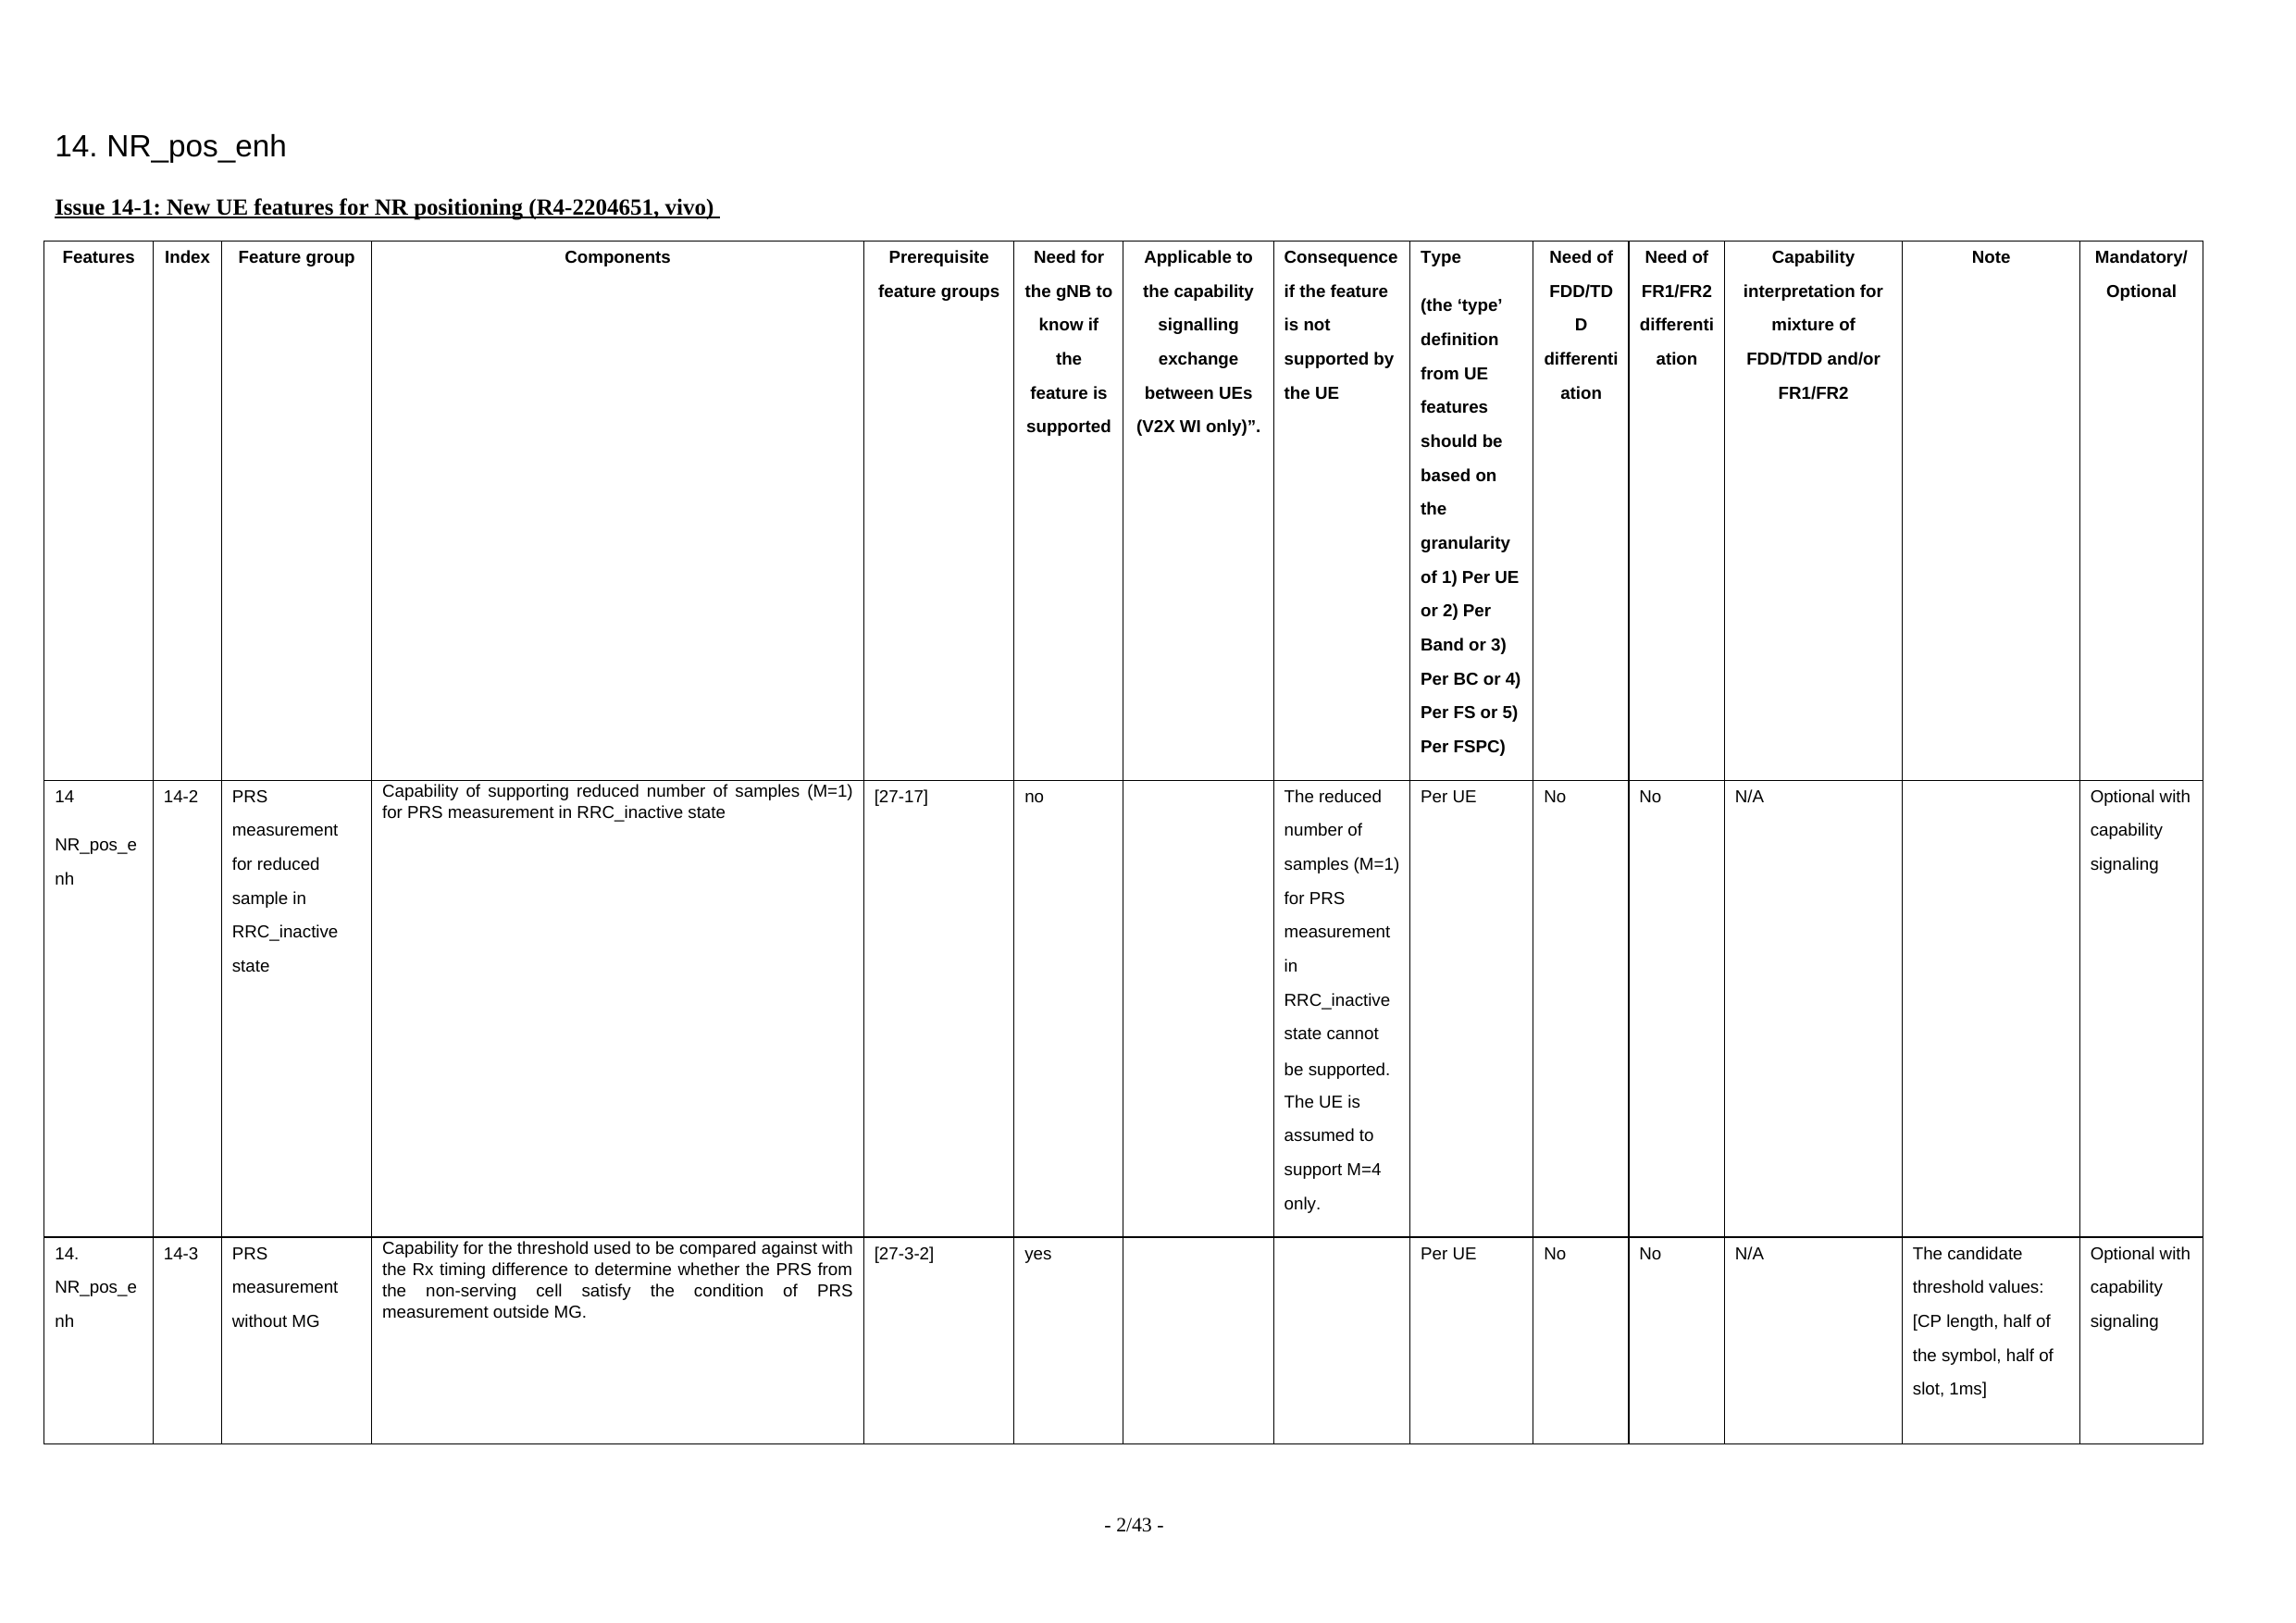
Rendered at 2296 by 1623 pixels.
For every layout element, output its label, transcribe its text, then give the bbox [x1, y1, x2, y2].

table_cell [27-3-2] [864, 1238, 1013, 1443]
table_cell Optional with capability signaling [2080, 781, 2203, 1236]
table_cell Capability for the threshold used to be compared against with the Rx timing difference to determine whether the PRS from the non-serving cell satisfy the condition of PRS measurement outside MG. [372, 1238, 863, 1443]
table_cell The candidate threshold values: [CP length, half of the symbol, half of slot, 1ms] [1903, 1238, 2079, 1443]
table_header Feature group [222, 242, 371, 779]
table_cell N/A [1725, 781, 1902, 1236]
table_cell N/A [1725, 1238, 1902, 1443]
table_cell [1123, 781, 1273, 1236]
table_header Mandatory/Optional [2080, 242, 2203, 779]
table_cell Per UE [1410, 781, 1533, 1236]
table_header Features [44, 242, 153, 779]
table_header Components [372, 242, 863, 779]
table_cell 14-2 [154, 781, 221, 1236]
table_header Consequence if the feature is not supported by the UE [1274, 242, 1409, 779]
table_cell [1123, 1238, 1273, 1443]
table_header Index [154, 242, 221, 779]
table_header Need of FR1/FR2 differentiation [1630, 242, 1724, 779]
table_cell 14 NR_pos_enh [44, 781, 153, 1236]
table_cell yes [1014, 1238, 1123, 1443]
table_header Applicable to the capability signalling exchange between UEs (V2X WI only)”. [1123, 242, 1273, 779]
table_cell PRS measurement without MG [222, 1238, 371, 1443]
table_cell no [1014, 781, 1123, 1236]
table_header Capability interpretation for mixture of FDD/TDD and/or FR1/FR2 [1725, 242, 1902, 779]
table_cell [27-17] [864, 781, 1013, 1236]
table_cell Optional with capability signaling [2080, 1238, 2203, 1443]
table_cell PRS measurement for reduced sample in RRC_inactive state [222, 781, 371, 1236]
text Issue 14-1: New UE features for NR positioning (R4-2204651, vivo) [55, 192, 2214, 223]
table_cell Per UE [1410, 1238, 1533, 1443]
table_header Need for the gNB to know if the feature is supported [1014, 242, 1123, 779]
table_cell No [1630, 1238, 1724, 1443]
table_header Note [1903, 242, 2079, 779]
table_cell No [1533, 781, 1628, 1236]
list NR_pos_enh [55, 114, 2214, 177]
table_cell [1274, 1238, 1409, 1443]
table_cell No [1630, 781, 1724, 1236]
table_cell Capability of supporting reduced number of samples (M=1) for PRS measurement in RRC_inactive state [372, 781, 863, 1236]
table_header Type (the ‘type’ definition from UE features should be based on the granularity of 1) Per UE or 2) Per Band or 3) Per BC or 4) Per FS or 5) Per FSPC) [1410, 242, 1533, 779]
table_cell [1903, 781, 2079, 1236]
table_cell 14. NR_pos_enh [44, 1238, 153, 1443]
table_header Prerequisite feature groups [864, 242, 1013, 779]
table_cell 14-3 [154, 1238, 221, 1443]
table_header Need of FDD/TDD differentiation [1533, 242, 1628, 779]
table_cell No [1533, 1238, 1628, 1443]
table_cell The reduced number of samples (M=1) for PRS measurement in RRC_inactive state cannot be supported. The UE is assumed to support M=4 only. [1274, 781, 1409, 1236]
